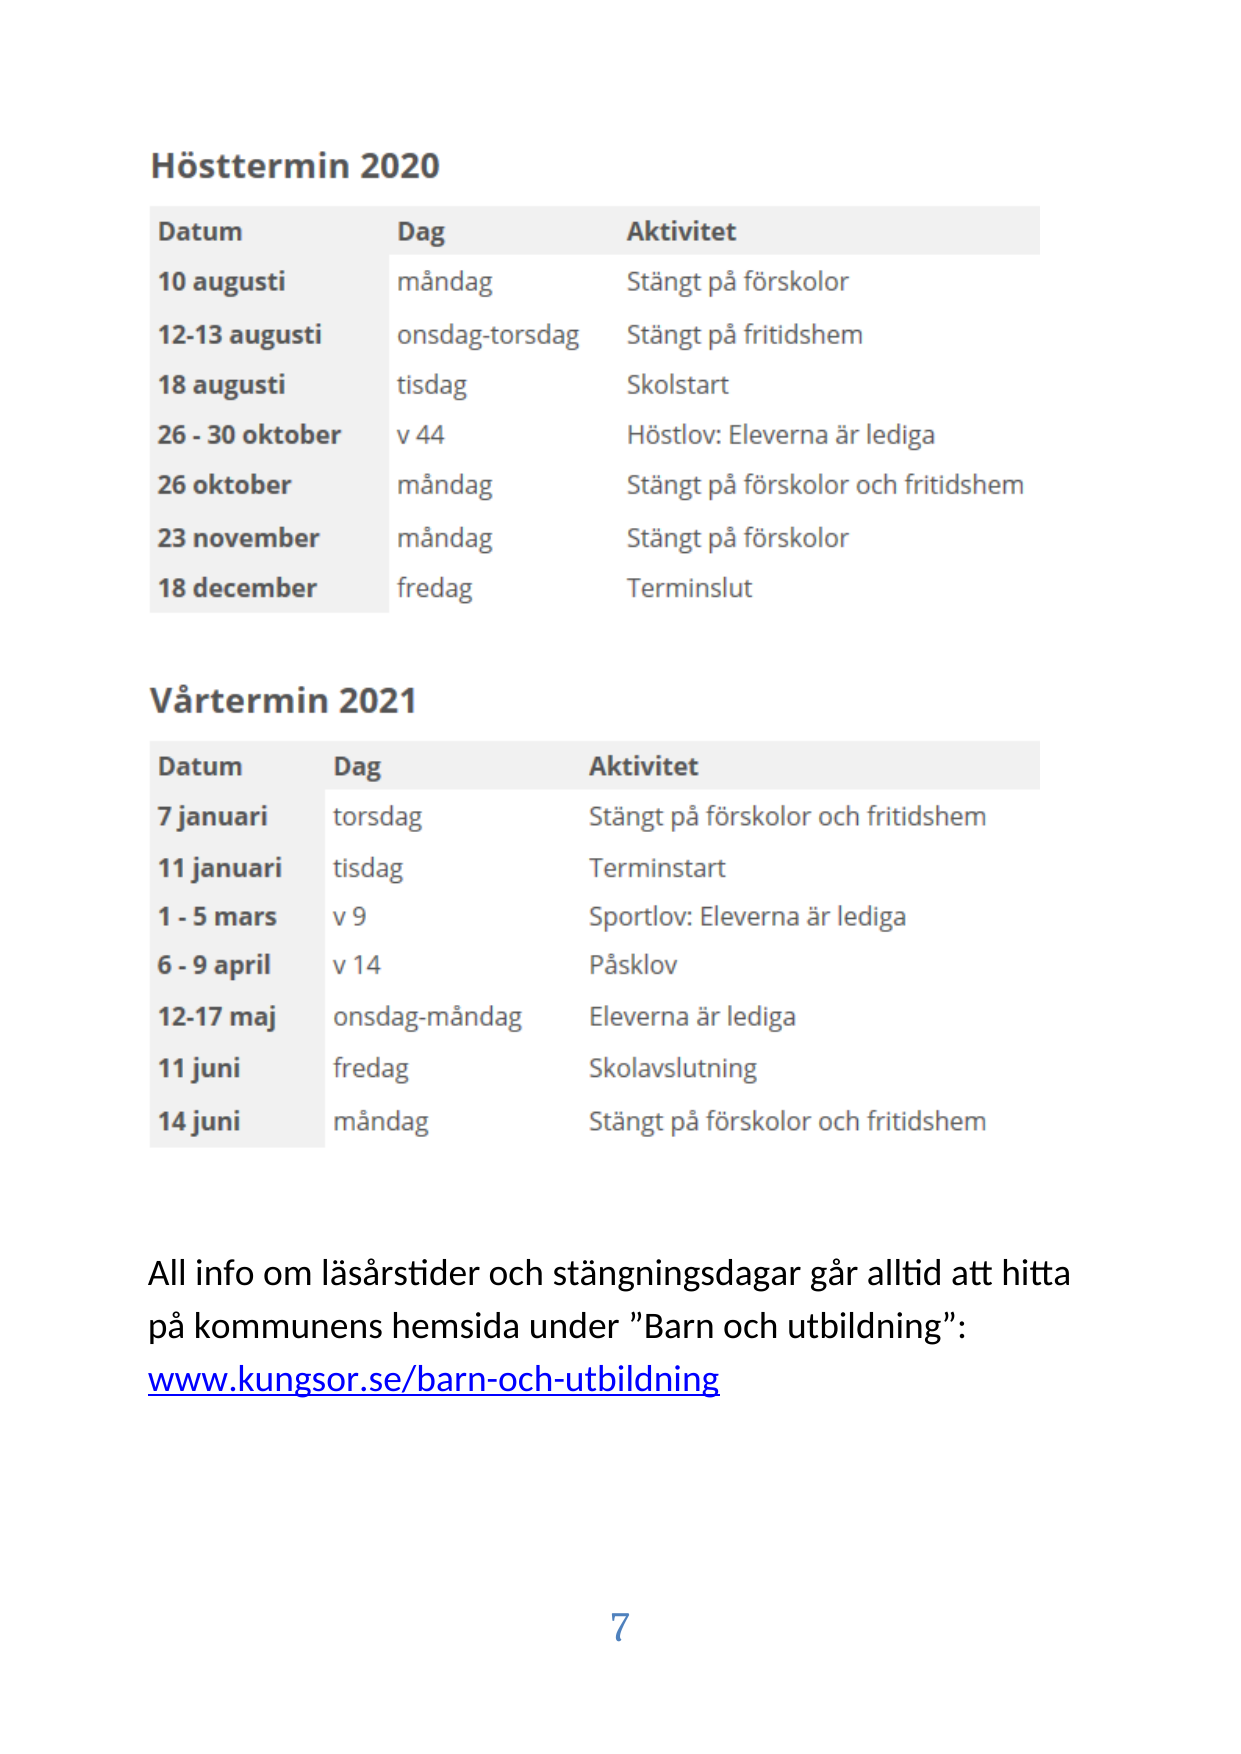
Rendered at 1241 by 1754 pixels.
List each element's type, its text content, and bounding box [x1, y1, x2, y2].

text All info om läsårstider och stängningsdagar går alltid att hitta på kommunens hemsida under ”Barn och utbildning”: www.kungsor.se/barn-och-utbildning [148, 1249, 1093, 1401]
picture [147, 147, 1040, 1151]
